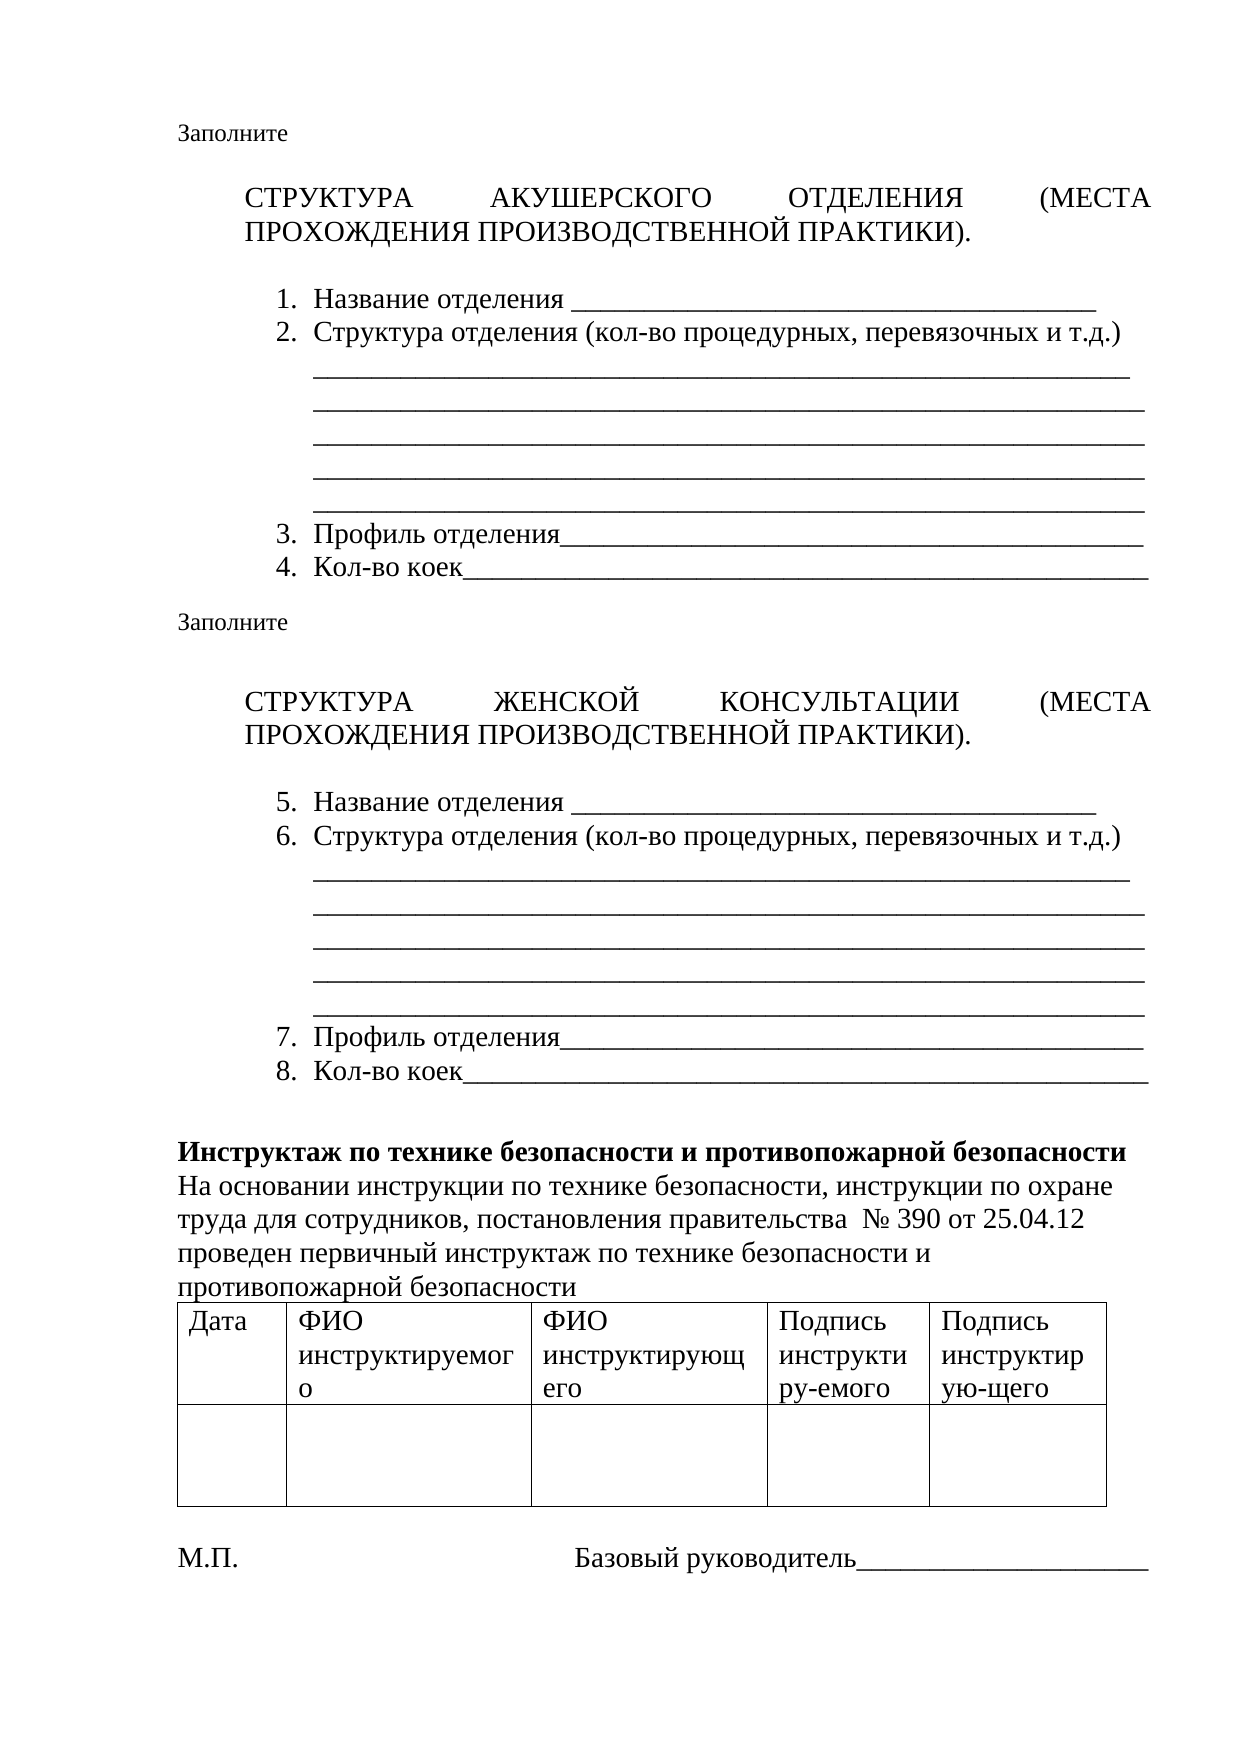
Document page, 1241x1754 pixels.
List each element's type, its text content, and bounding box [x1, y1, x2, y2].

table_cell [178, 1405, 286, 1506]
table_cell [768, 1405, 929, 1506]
text Заполните [177, 118, 1152, 147]
text М.П. Базовый руководитель____________________ [177, 1540, 1152, 1574]
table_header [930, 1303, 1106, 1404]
text ________________________________________________________ ____________________________________________________________________________________________________________________________________________________________________________________________________________________________________ [313, 852, 1152, 1019]
list Кол-во коек_______________________________________________ [276, 549, 1152, 583]
text Структура акушерского отделения (места прохождения производственной практики). [244, 180, 1152, 247]
text Заполните [177, 607, 1152, 636]
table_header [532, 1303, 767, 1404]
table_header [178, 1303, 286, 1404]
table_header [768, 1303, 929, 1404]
list Название отделения ____________________________________ [276, 281, 1152, 314]
list Структура отделения (кол-во процедурных, перевязочных и т.д.) [276, 314, 1152, 348]
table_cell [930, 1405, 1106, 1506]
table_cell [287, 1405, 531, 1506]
text На основании инструкции по технике безопасности, инструкции по охране труда для сотрудников, постановления правительства № 390 от 25.04.12 проведен первичный инструктаж по технике безопасности и противопожарной безопасности [177, 1168, 1152, 1302]
text Структура ЖЕНСКОЙ КОНСУЛЬТАЦИИ (места прохождения производственной практики). [244, 684, 1152, 751]
list Профиль отделения________________________________________ [276, 1019, 1152, 1053]
list Кол-во коек_______________________________________________ [276, 1053, 1152, 1086]
list Профиль отделения________________________________________ [276, 516, 1152, 549]
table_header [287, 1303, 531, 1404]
list Название отделения ____________________________________ [276, 784, 1152, 818]
text ________________________________________________________ ____________________________________________________________________________________________________________________________________________________________________________________________________________________________________ [313, 348, 1152, 516]
list Структура отделения (кол-во процедурных, перевязочных и т.д.) [276, 818, 1152, 852]
text Инструктаж по технике безопасности и противопожарной безопасности [177, 1134, 1152, 1168]
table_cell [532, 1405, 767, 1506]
